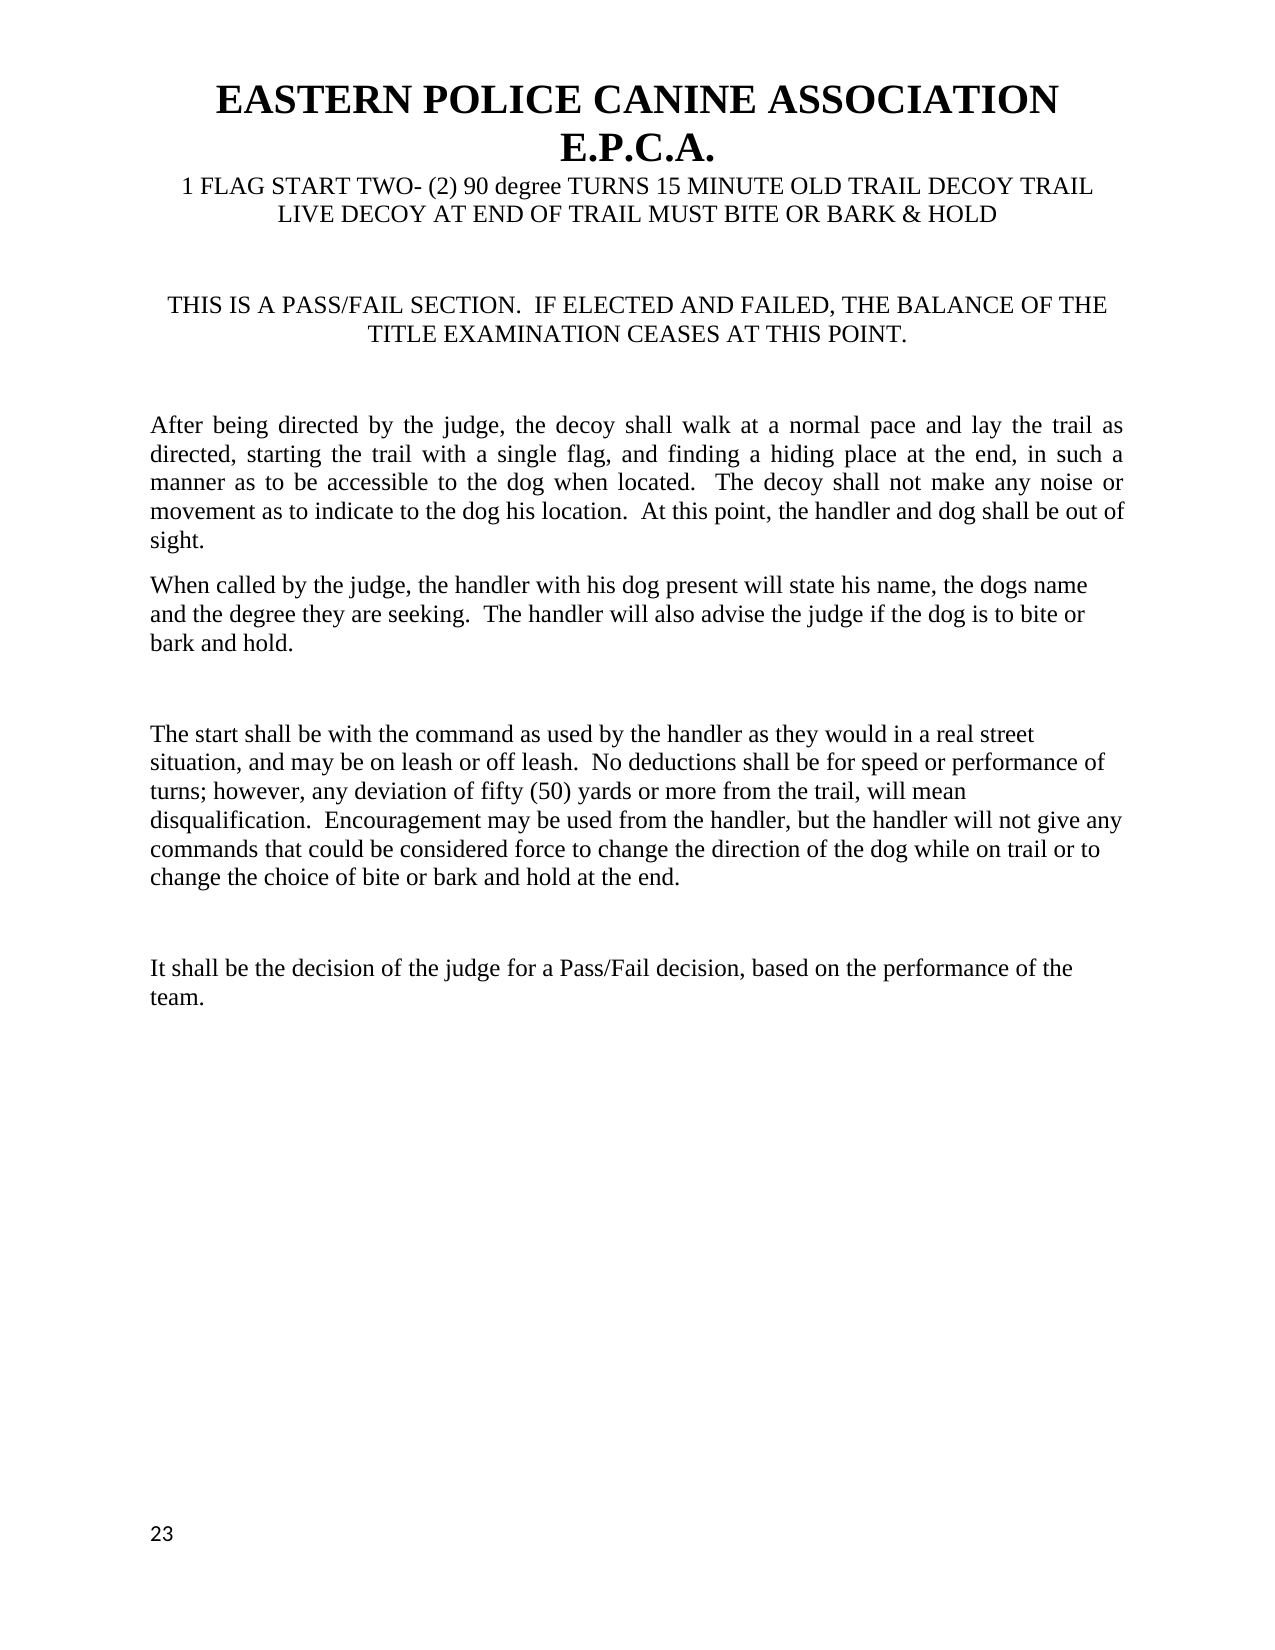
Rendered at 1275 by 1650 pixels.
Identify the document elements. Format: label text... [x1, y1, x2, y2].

text After being directed by the judge, the decoy shall walk at a normal pace and lay the trail as directed, starting the trail with a single flag, and finding a hiding place at the end, in such a manner as to be accessible to the dog when located. The decoy shall not make any noise or movement as to indicate to the dog his location. At this point, the handler and dog shall be out of sight. [150, 410, 1125, 554]
text It shall be the decision of the judge for a Pass/Fail decision, based on the performance of the team. [150, 953, 1125, 1011]
text The start shall be with the command as used by the handler as they would in a real street situation, and may be on leash or off leash. No deductions shall be for speed or performance of turns; however, any deviation of fifty (50) yards or more from the trail, will mean disqualification. Encouragement may be used from the handler, but the handler will not give any commands that could be considered force to change the direction of the dog while on trail or to change the choice of bite or bark and hold at the end. [150, 719, 1125, 891]
text When called by the judge, the handler with his dog present will state his name, the dogs name and the degree they are seeking. The handler will also advise the judge if the dog is to bite or bark and hold. [150, 570, 1125, 657]
text THIS IS A PASS/FAIL SECTION. IF ELECTED AND FAILED, THE BALANCE OF THE TITLE EXAMINATION CEASES AT THIS POINT. [150, 290, 1125, 348]
text 1 FLAG START TWO- (2) 90 degree TURNS 15 MINUTE OLD TRAIL DECOY TRAIL LIVE DECOY AT END OF TRAIL MUST BITE OR BARK & HOLD [150, 171, 1125, 228]
